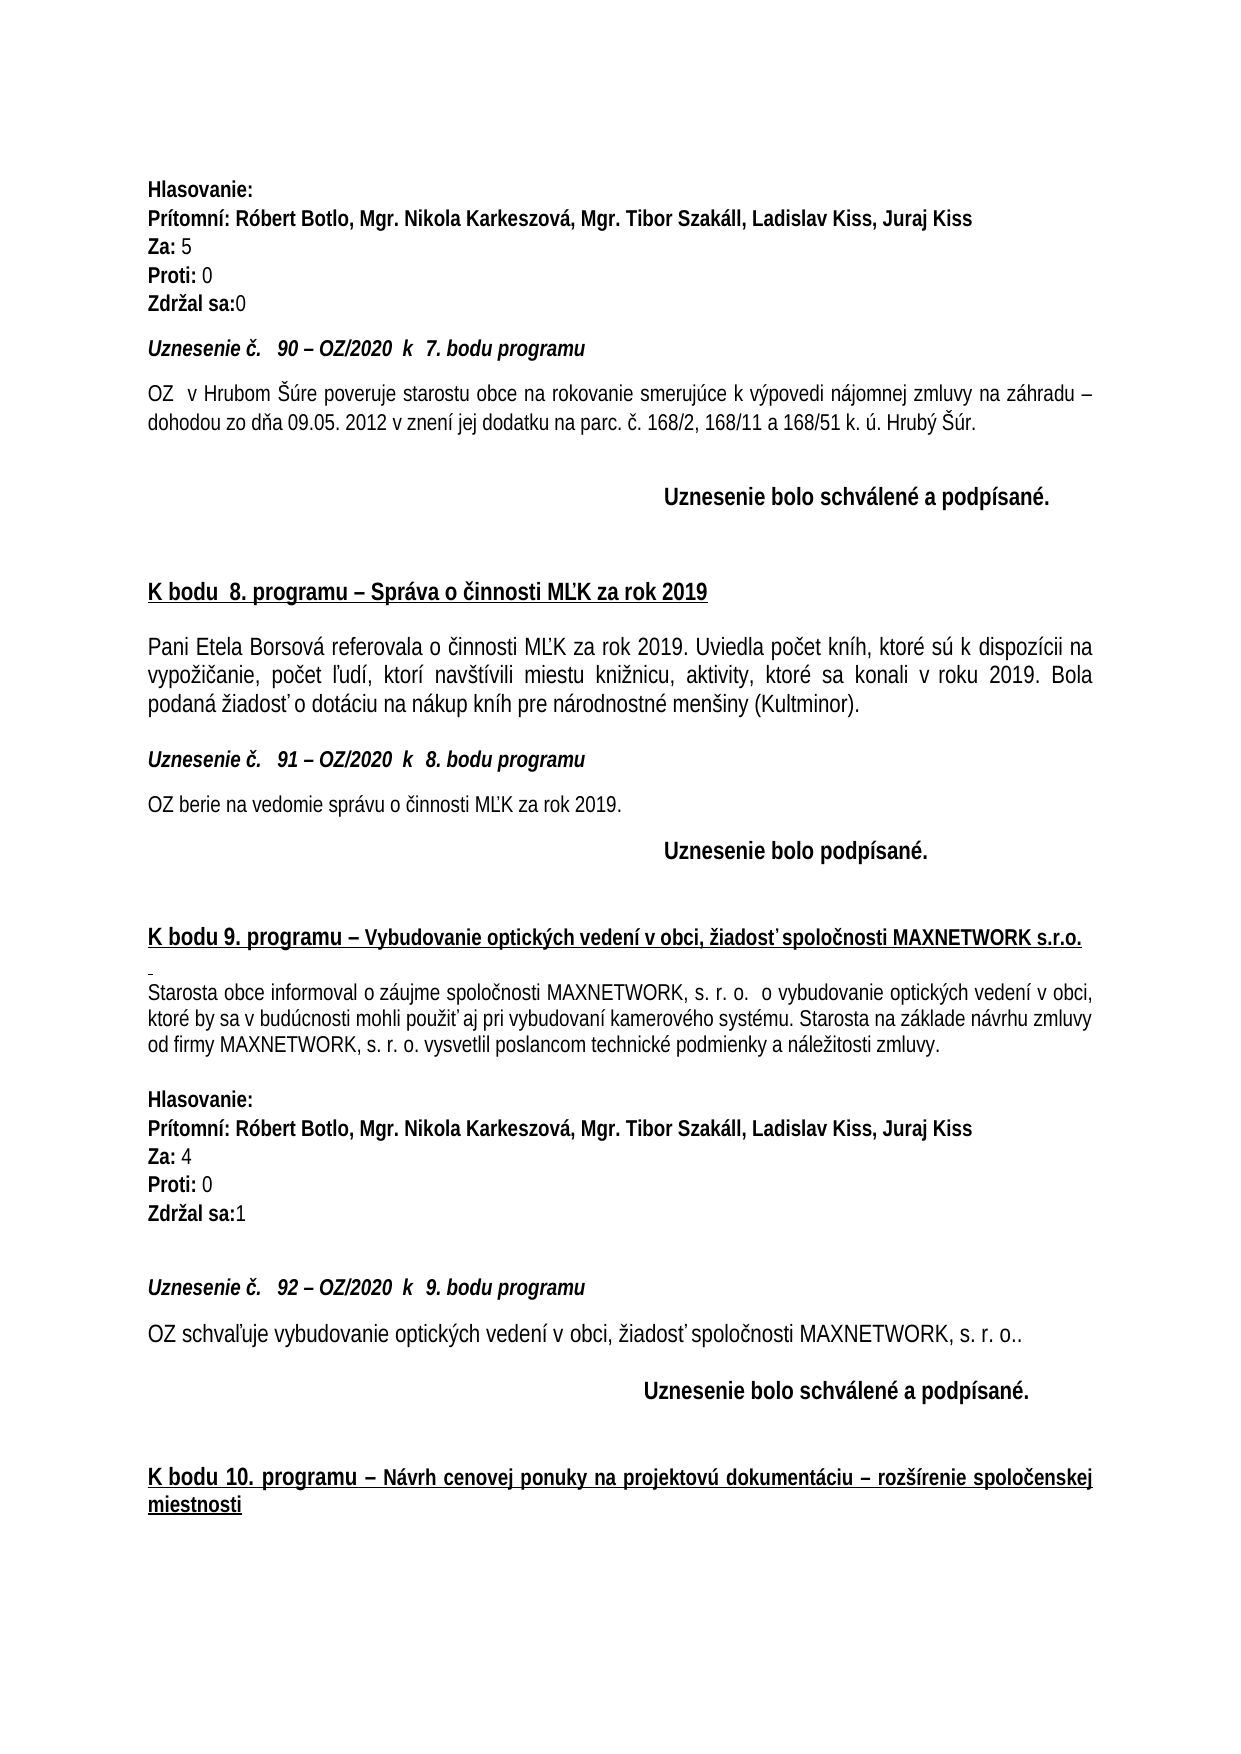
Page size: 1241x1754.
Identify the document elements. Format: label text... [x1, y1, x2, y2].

text OZ schvaľuje vybudovanie optických vedení v obci, žiadosť spoločnosti MAXNETWORK, s. r. o.. [148, 1319, 1093, 1347]
text K bodu 8. programu – Správa o činnosti MĽK za rok 2019 [148, 577, 1093, 606]
text Uznesenie bolo schválené a podpísané. [590, 482, 1093, 511]
text K bodu 9. programu – Vybudovanie optických vedení v obci, žiadosť spoločnosti MAXNETWORK s.r.o. [148, 922, 1093, 951]
text Uznesenie č. 91 – OZ/2020 k 8. bodu programu [148, 746, 1093, 772]
text Za: 4 [148, 1143, 1093, 1169]
text Prítomní: Róbert Botlo, Mgr. Nikola Karkeszová, Mgr. Tibor Szakáll, Ladislav Kiss, Juraj Kiss [148, 205, 1093, 231]
text Zdržal sa:0 [148, 290, 1093, 316]
text Proti: 0 [148, 1171, 1093, 1198]
text Starosta obce informoval o záujme spoločnosti MAXNETWORK, s. r. o. o vybudovanie optických vedení v obci, ktoré by sa v budúcnosti mohli použiť aj pri vybudovaní kamerového systému. Starosta na základe návrhu zmluvy od firmy MAXNETWORK, s. r. o. vysvetlil poslancom technické podmienky a náležitosti zmluvy. [148, 979, 1093, 1058]
text Pani Etela Borsová referovala o činnosti MĽK za rok 2019. Uviedla počet kníh, ktoré sú k dispozícii na vypožičanie, počet ľudí, ktorí navštívili miestu knižnicu, aktivity, ktoré sa konali v roku 2019. Bola podaná žiadosť o dotáciu na nákup kníh pre národnostné menšiny (Kultminor). [148, 632, 1093, 718]
text Uznesenie bolo schválené a podpísané. [573, 1376, 1093, 1405]
text Proti: 0 [148, 262, 1093, 288]
text Prítomní: Róbert Botlo, Mgr. Nikola Karkeszová, Mgr. Tibor Szakáll, Ladislav Kiss, Juraj Kiss [148, 1114, 1093, 1141]
text Uznesenie bolo podpísané. [590, 836, 1093, 865]
text Uznesenie č. 90 – OZ/2020 k 7. bodu programu [148, 335, 1093, 361]
text Hlasovanie: [148, 176, 1093, 203]
text Za: 5 [148, 233, 1093, 259]
text Hlasovanie: [148, 1086, 1093, 1112]
text OZ v Hrubom Šúre poveruje starostu obce na rokovanie smerujúce k výpovedi nájomnej zmluvy na záhradu – dohodou zo dňa 09.05. 2012 v znení jej dodatku na parc. č. 168/2, 168/11 a 168/51 k. ú. Hrubý Šúr. [148, 380, 1093, 435]
text K bodu 10. programu – Návrh cenovej ponuky na projektovú dokumentáciu – rozšírenie spoločenskej miestnosti [148, 1488, 1093, 1517]
text OZ berie na vedomie správu o činnosti MĽK za rok 2019. [148, 791, 1093, 817]
text Uznesenie č. 92 – OZ/2020 k 9. bodu programu [148, 1274, 1093, 1300]
text Zdržal sa:1 [148, 1200, 1093, 1226]
text K bodu 10. programu – Návrh cenovej ponuky na projektovú dokumentáciu – rozšírenie spoločenskej miestnosti [148, 1462, 1093, 1487]
